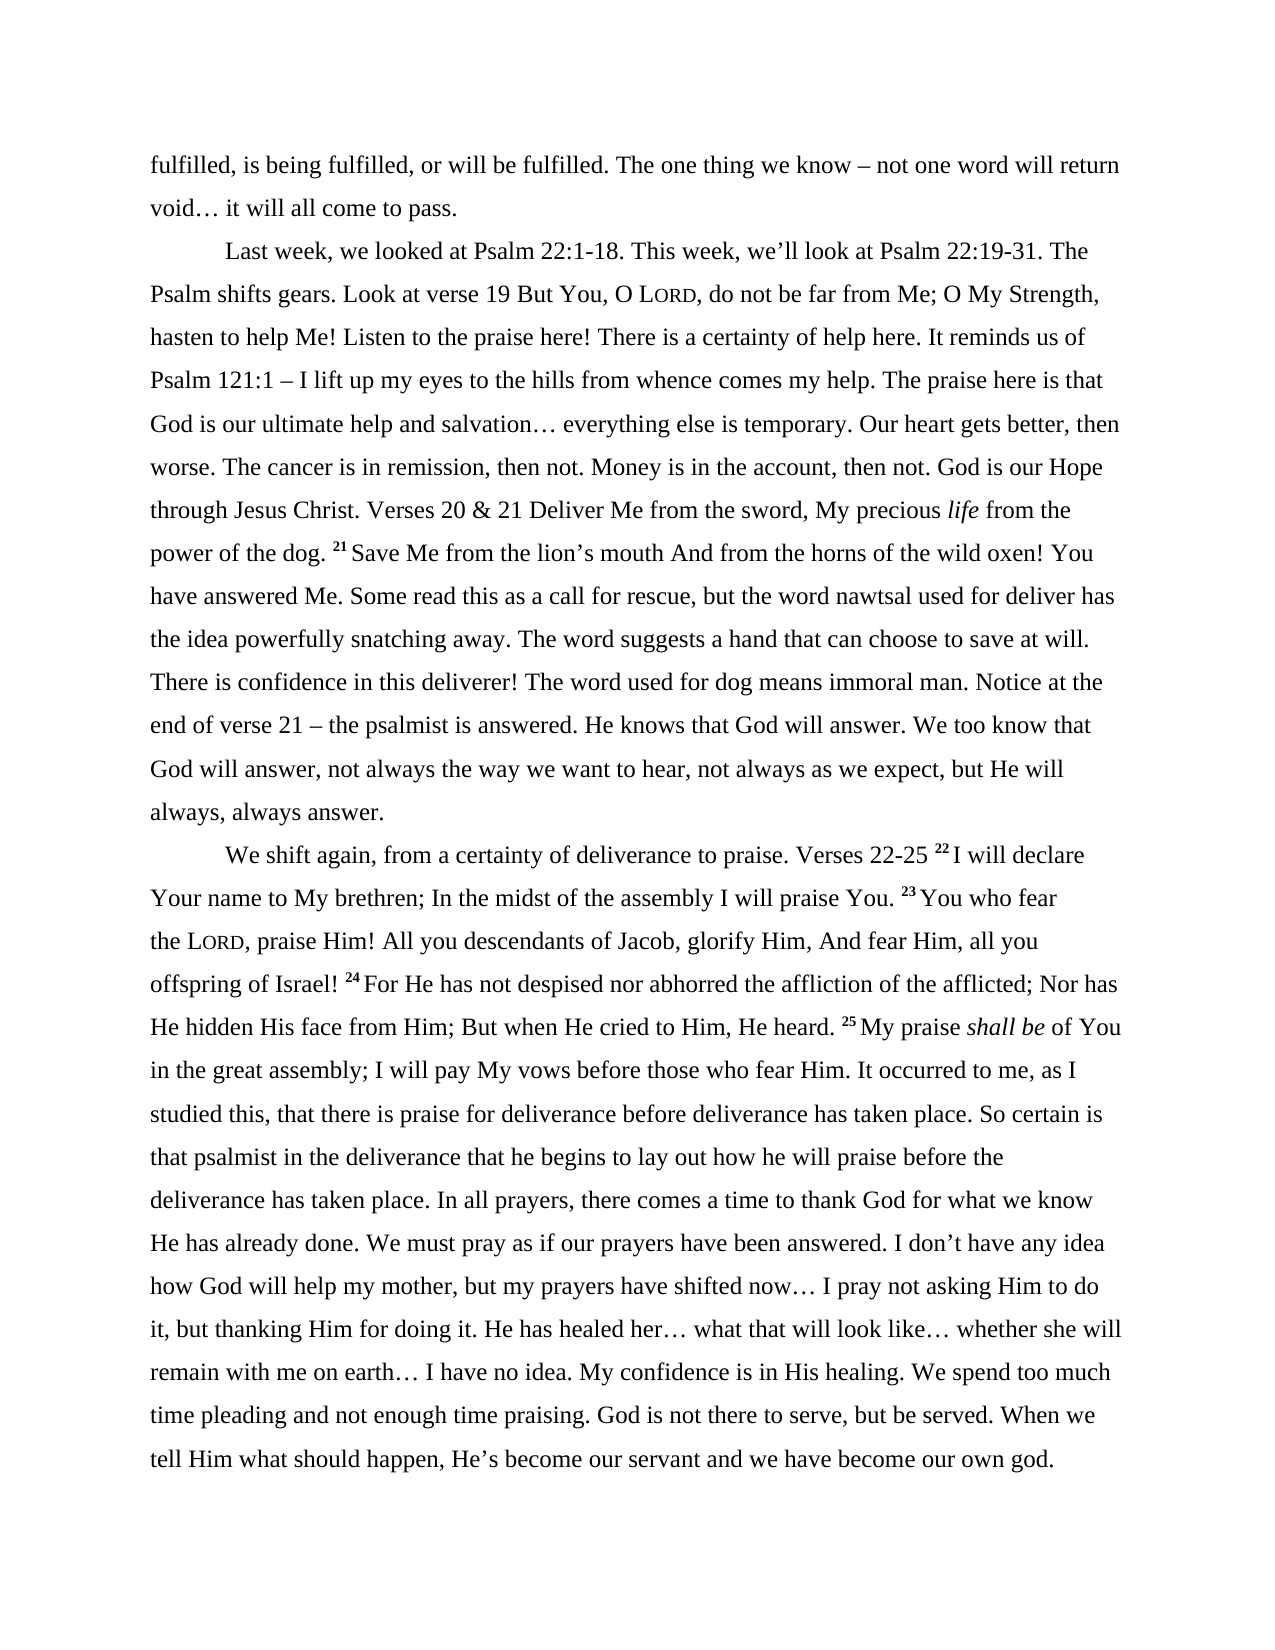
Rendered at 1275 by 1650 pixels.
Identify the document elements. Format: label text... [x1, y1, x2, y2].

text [150, 150, 1125, 222]
text Last week, we looked at Psalm 22:1-18. This week, we’ll look at Psalm 22:19-31. The Psalm shifts gears. Look at verse 19 But You, O Lord, do not be far from Me; O My Strength, hasten to help Me! Listen to the praise here! There is a certainty of help here. It reminds us of Psalm 121:1 – I lift up my eyes to the hills from whence comes my help. The praise here is that God is our ultimate help and salvation… everything else is temporary. Our heart gets better, then worse. The cancer is in remission, then not. Money is in the account, then not. God is our Hope through Jesus Christ. Verses 20 & 21 Deliver Me from the sword, My precious life from the power of the dog. 21 Save Me from the lion’s mouth And from the horns of the wild oxen! You have answered Me. Some read this as a call for rescue, but the word nawtsal used for deliver has the idea powerfully snatching away. The word suggests a hand that can choose to save at will. There is confidence in this deliverer! The word used for dog means immoral man. Notice at the end of verse 21 – the psalmist is answered. He knows that God will answer. We too know that God will answer, not always the way we want to hear, not always as we expect, but He will always, always answer. [150, 236, 1125, 826]
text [150, 840, 1125, 1472]
